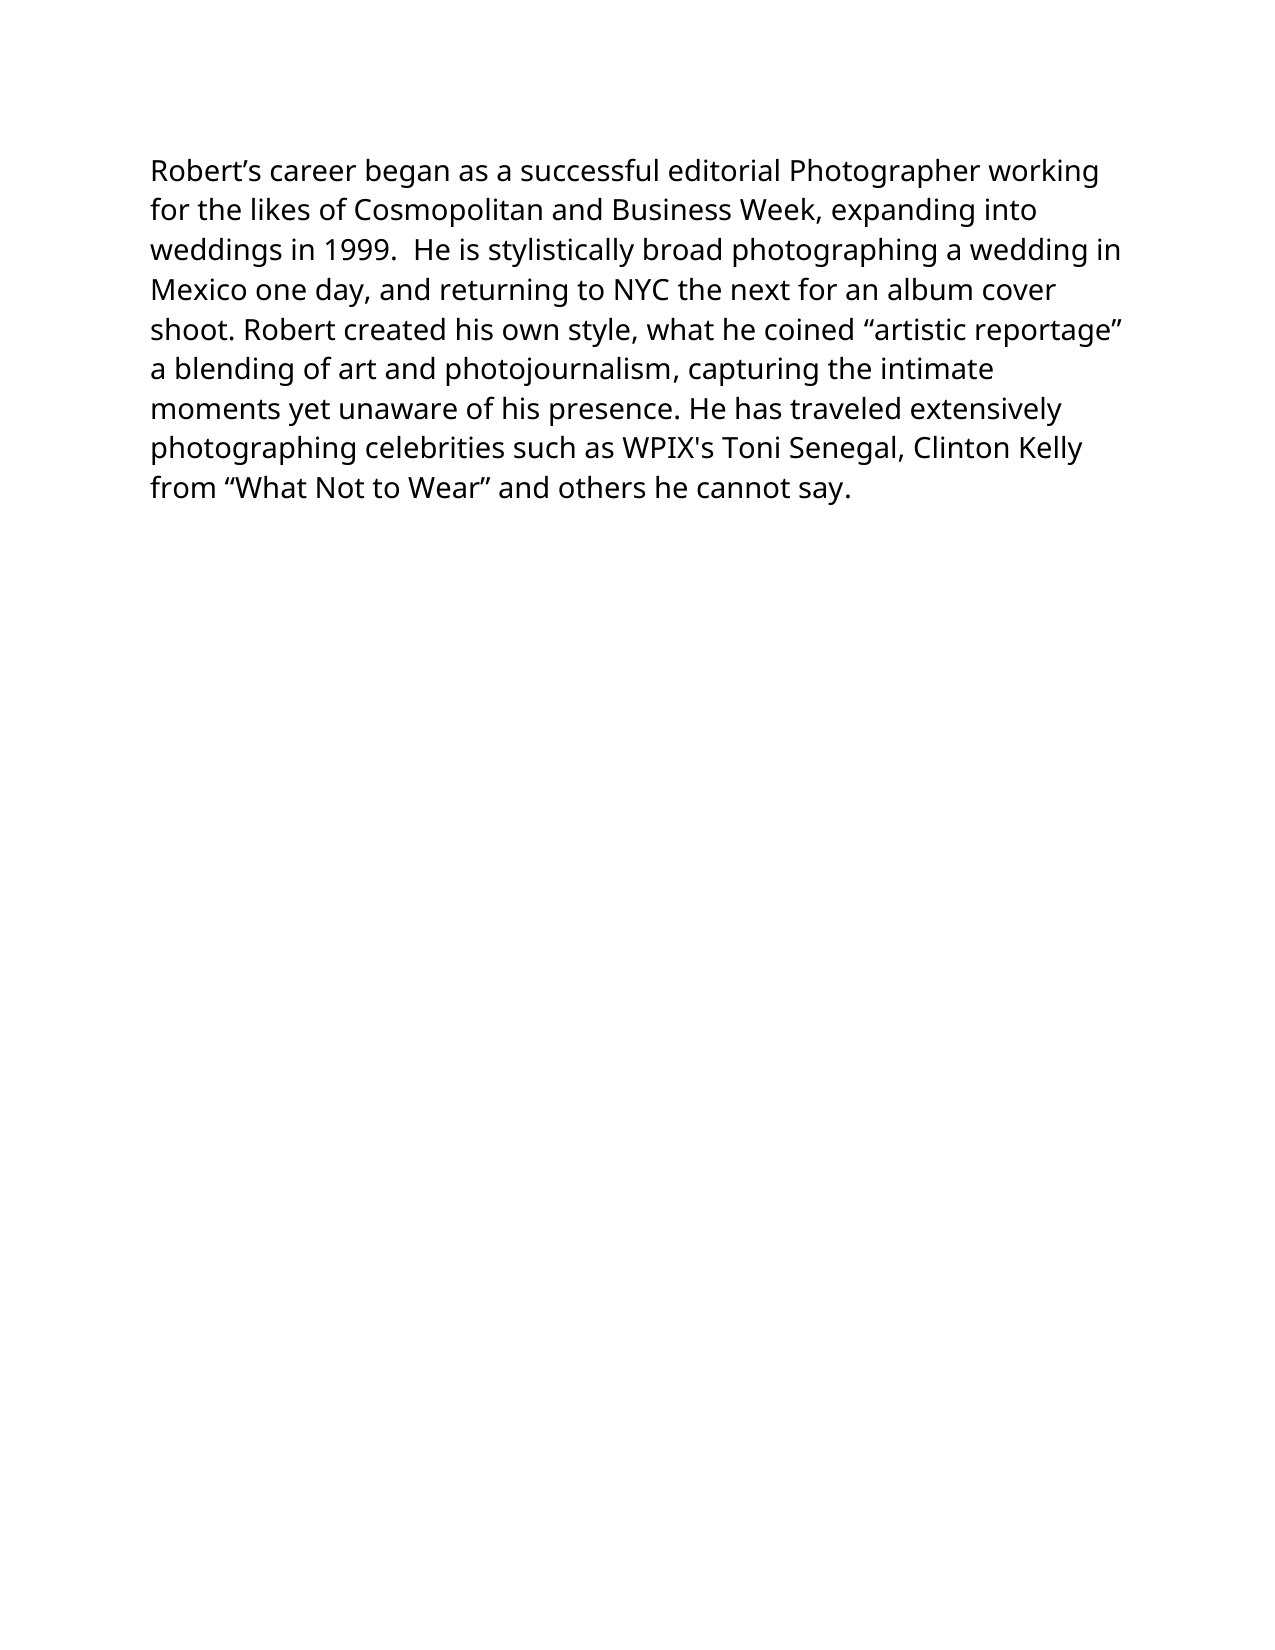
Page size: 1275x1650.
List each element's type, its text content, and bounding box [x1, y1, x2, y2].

text Robert’s career began as a successful editorial Photographer working for the likes of Cosmopolitan and Business Week, expanding into weddings in 1999. He is stylistically broad photographing a wedding in Mexico one day, and returning to NYC the next for an album cover shoot. Robert created his own style, what he coined “artistic reportage” a blending of art and photojournalism, capturing the intimate moments yet unaware of his presence. He has traveled extensively photographing celebrities such as WPIX's Toni Senegal, Clinton Kelly from “What Not to Wear” and others he cannot say. [150, 150, 1125, 507]
